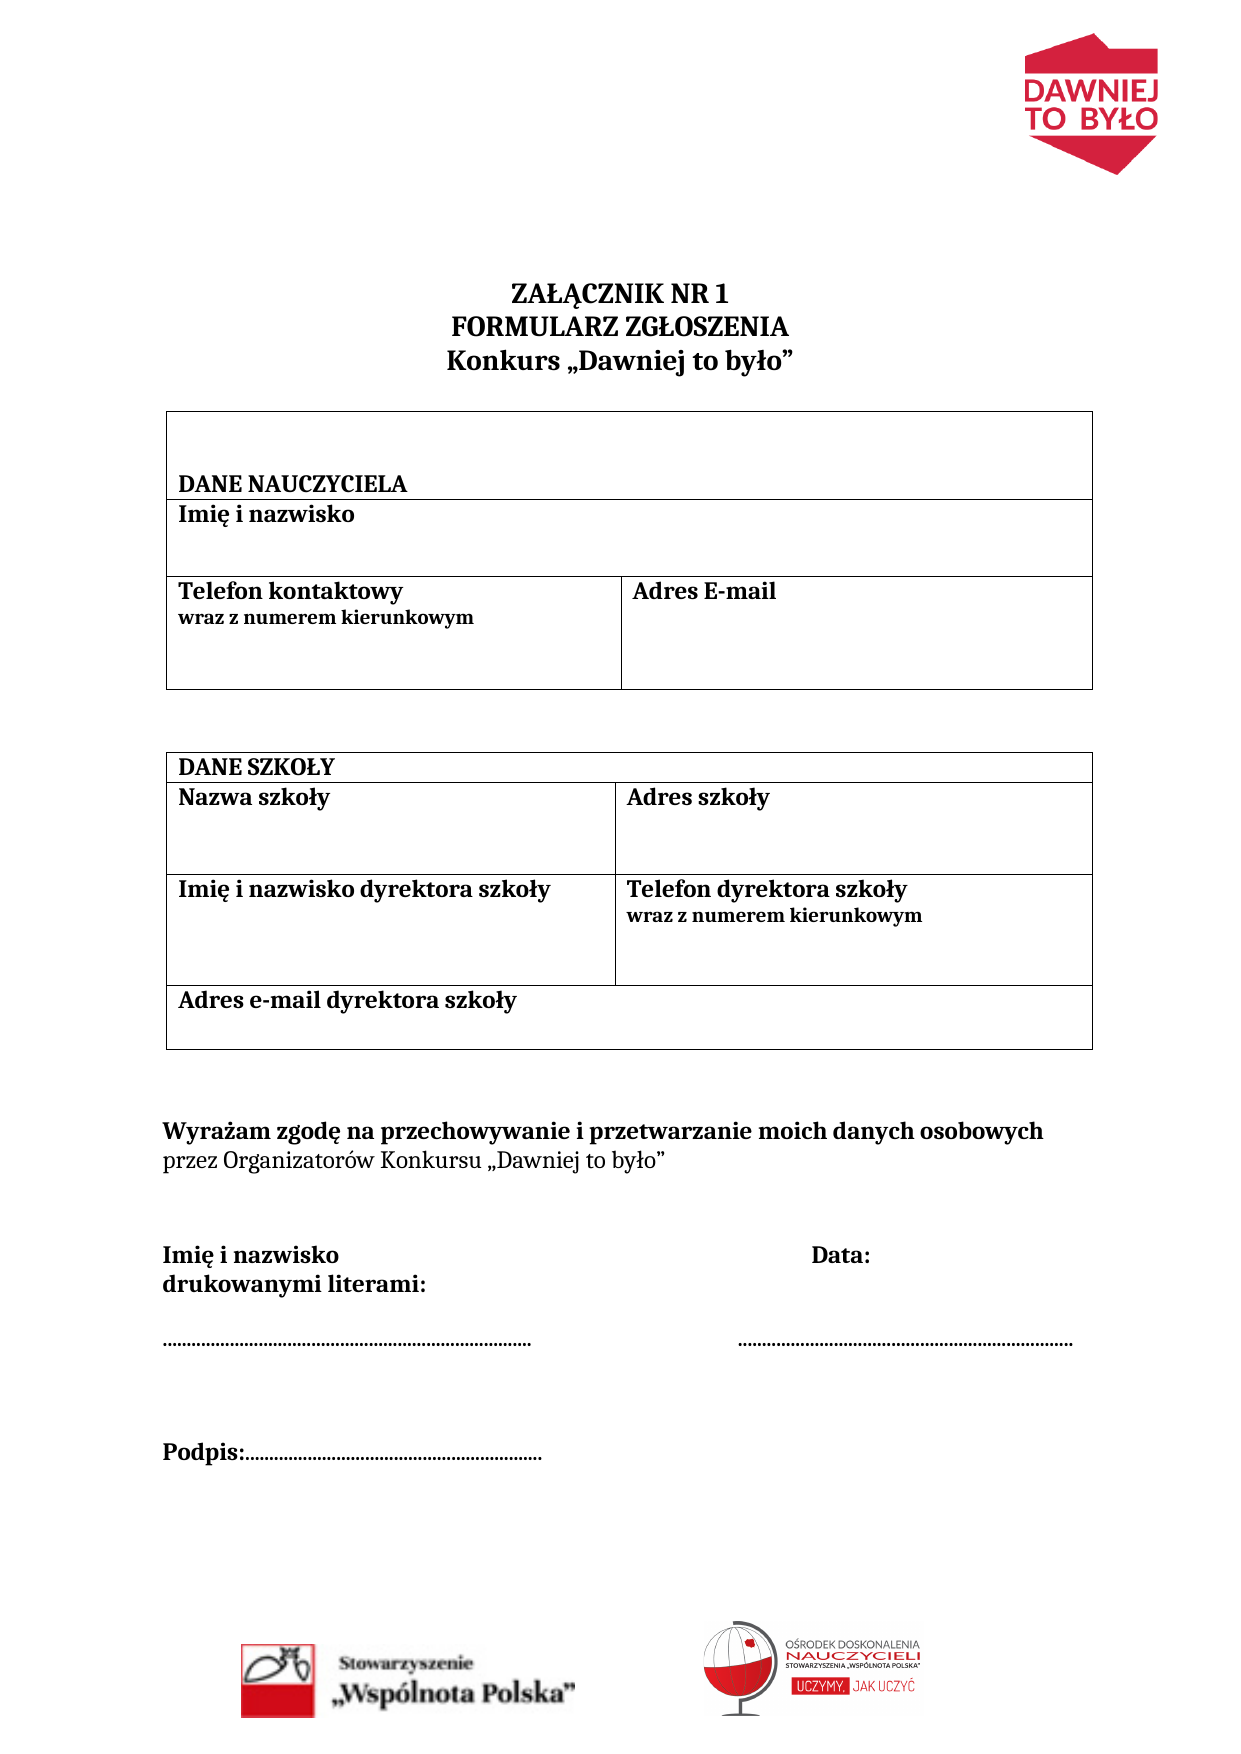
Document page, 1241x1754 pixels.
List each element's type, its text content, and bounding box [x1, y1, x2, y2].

table_header DANE SZKOŁY [167, 753, 1092, 782]
table_cell Imię i nazwisko dyrektora szkoły [167, 875, 615, 985]
table_header DANE NAUCZYCIELA [167, 412, 1092, 498]
text Konkurs „Dawniej to było” [148, 344, 1093, 378]
text ZAŁĄCZNIK NR 1 [148, 277, 1093, 311]
table_cell Adres E-mail [622, 577, 1092, 689]
table_cell Adres szkoły [616, 783, 1092, 874]
picture [703, 1621, 924, 1716]
text ............................................................................. ...................................................................... [162, 1328, 1093, 1352]
table_cell Telefon kontaktowy wraz z numerem kierunkowym [167, 577, 621, 689]
text Imię i nazwisko Data: [162, 1241, 1093, 1270]
picture [241, 1644, 575, 1718]
text Podpis:.............................................................. [162, 1438, 1093, 1467]
table_cell Telefon dyrektora szkoły wraz z numerem kierunkowym [616, 875, 1092, 985]
picture [1025, 33, 1158, 175]
table_cell Nazwa szkoły [167, 783, 615, 874]
table_cell Imię i nazwisko [167, 500, 1092, 576]
text Wyrażam zgodę na przechowywanie i przetwarzanie moich danych osobowych przez Organizatorów Konkursu „Dawniej to było” [162, 1117, 1093, 1174]
text drukowanymi literami: [162, 1270, 1093, 1299]
text FORMULARZ ZGŁOSZENIA [148, 311, 1093, 344]
table_cell Adres e-mail dyrektora szkoły [167, 986, 1092, 1049]
